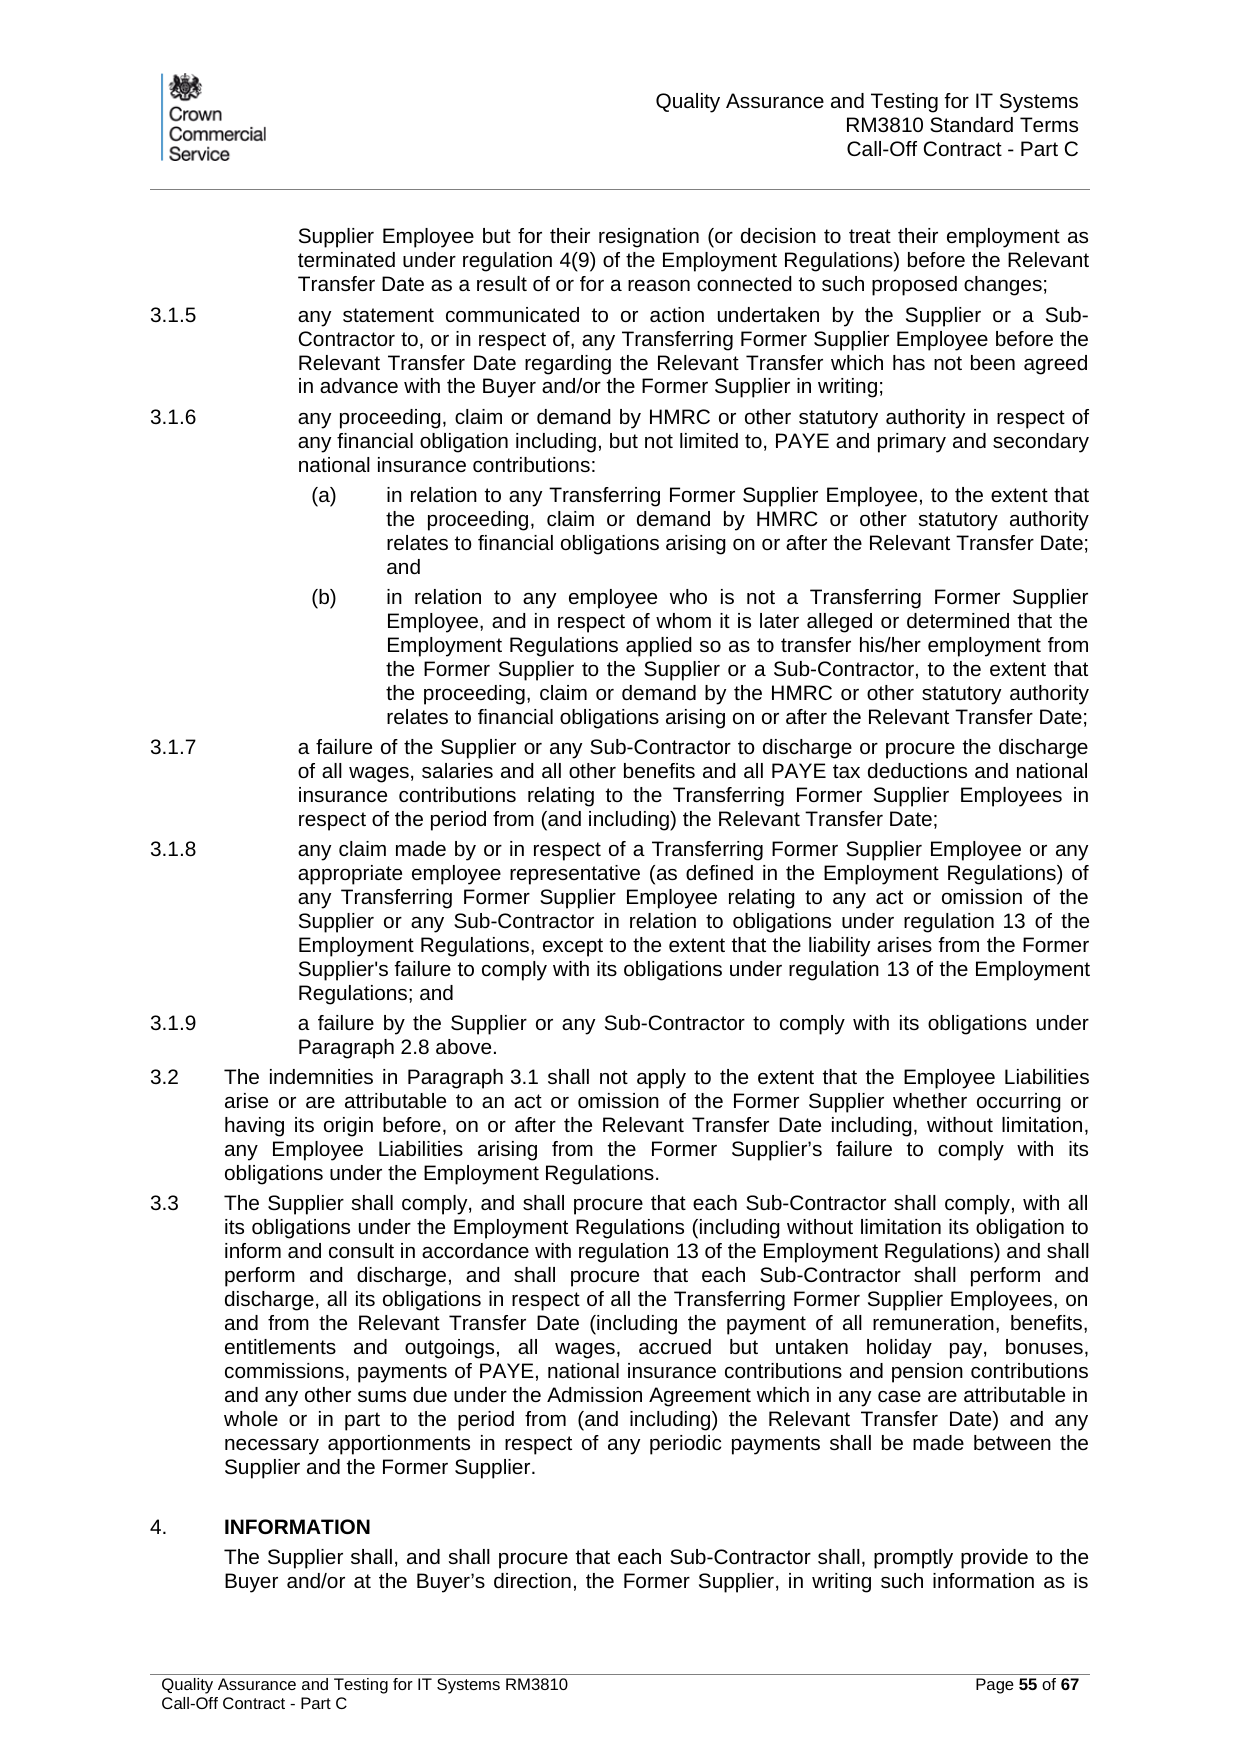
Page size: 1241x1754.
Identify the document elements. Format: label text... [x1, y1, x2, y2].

text any statement communicated to or action undertaken by the Supplier or a Sub-Contractor to, or in respect of, any Transferring Former Supplier Employee before the Relevant Transfer Date regarding the Relevant Transfer which has not been agreed in advance with the Buyer and/or the Former Supplier in writing; [150, 302, 1090, 398]
text any proceeding, claim or demand by HMRC or other statutory authority in respect of any financial obligation including, but not limited to, PAYE and primary and secondary national insurance contributions: [150, 404, 1090, 476]
text any claim made by or in respect of a Transferring Former Supplier Employee or any appropriate employee representative (as defined in the Employment Regulations) of any Transferring Former Supplier Employee relating to any act or omission of the Supplier or any Sub-Contractor in relation to obligations under regulation 13 of the Employment Regulations, except to the extent that the liability arises from the Former Supplier's failure to comply with its obligations under regulation 13 of the Employment Regulations; and [150, 837, 1090, 1004]
subtitle INFORMATION [150, 1515, 1090, 1539]
text The indemnities in Paragraph 3.1 shall not apply to the extent that the Employee Liabilities arise or are attributable to an act or omission of the Former Supplier whether occurring or having its origin before, on or after the Relevant Transfer Date including, without limitation, any Employee Liabilities arising from the Former Supplier’s failure to comply with its obligations under the Employment Regulations. [150, 1065, 1090, 1185]
picture [161, 73, 266, 161]
text The Supplier shall comply, and shall procure that each Sub-Contractor shall comply, with all its obligations under the Employment Regulations (including without limitation its obligation to inform and consult in accordance with regulation 13 of the Employment Regulations) and shall perform and discharge, and shall procure that each Sub-Contractor shall perform and discharge, all its obligations in respect of all the Transferring Former Supplier Employees, on and from the Relevant Transfer Date (including the payment of all remuneration, benefits, entitlements and outgoings, all wages, accrued but untaken holiday pay, bonuses, commissions, payments of PAYE, national insurance contributions and pension contributions and any other sums due under the Admission Agreement which in any case are attributable in whole or in part to the period from (and including) the Relevant Transfer Date) and any necessary apportionments in respect of any periodic payments shall be made between the Supplier and the Former Supplier. [150, 1191, 1090, 1478]
text a failure by the Supplier or any Sub-Contractor to comply with its obligations under Paragraph 2.8 above. [150, 1011, 1090, 1059]
text in relation to any Transferring Former Supplier Employee, to the extent that the proceeding, claim or demand by HMRC or other statutory authority relates to financial obligations arising on or after the Relevant Transfer Date; and [311, 483, 1090, 578]
text a failure of the Supplier or any Sub-Contractor to discharge or procure the discharge of all wages, salaries and all other benefits and all PAYE tax deductions and national insurance contributions relating to the Transferring Former Supplier Employees in respect of the period from (and including) the Relevant Transfer Date; [150, 735, 1090, 831]
text in relation to any employee who is not a Transferring Former Supplier Employee, and in respect of whom it is later alleged or determined that the Employment Regulations applied so as to transfer his/her employment from the Former Supplier to the Supplier or a Sub-Contractor, to the extent that the proceeding, claim or demand by the HMRC or other statutory authority relates to financial obligations arising on or after the Relevant Transfer Date; [311, 585, 1090, 728]
